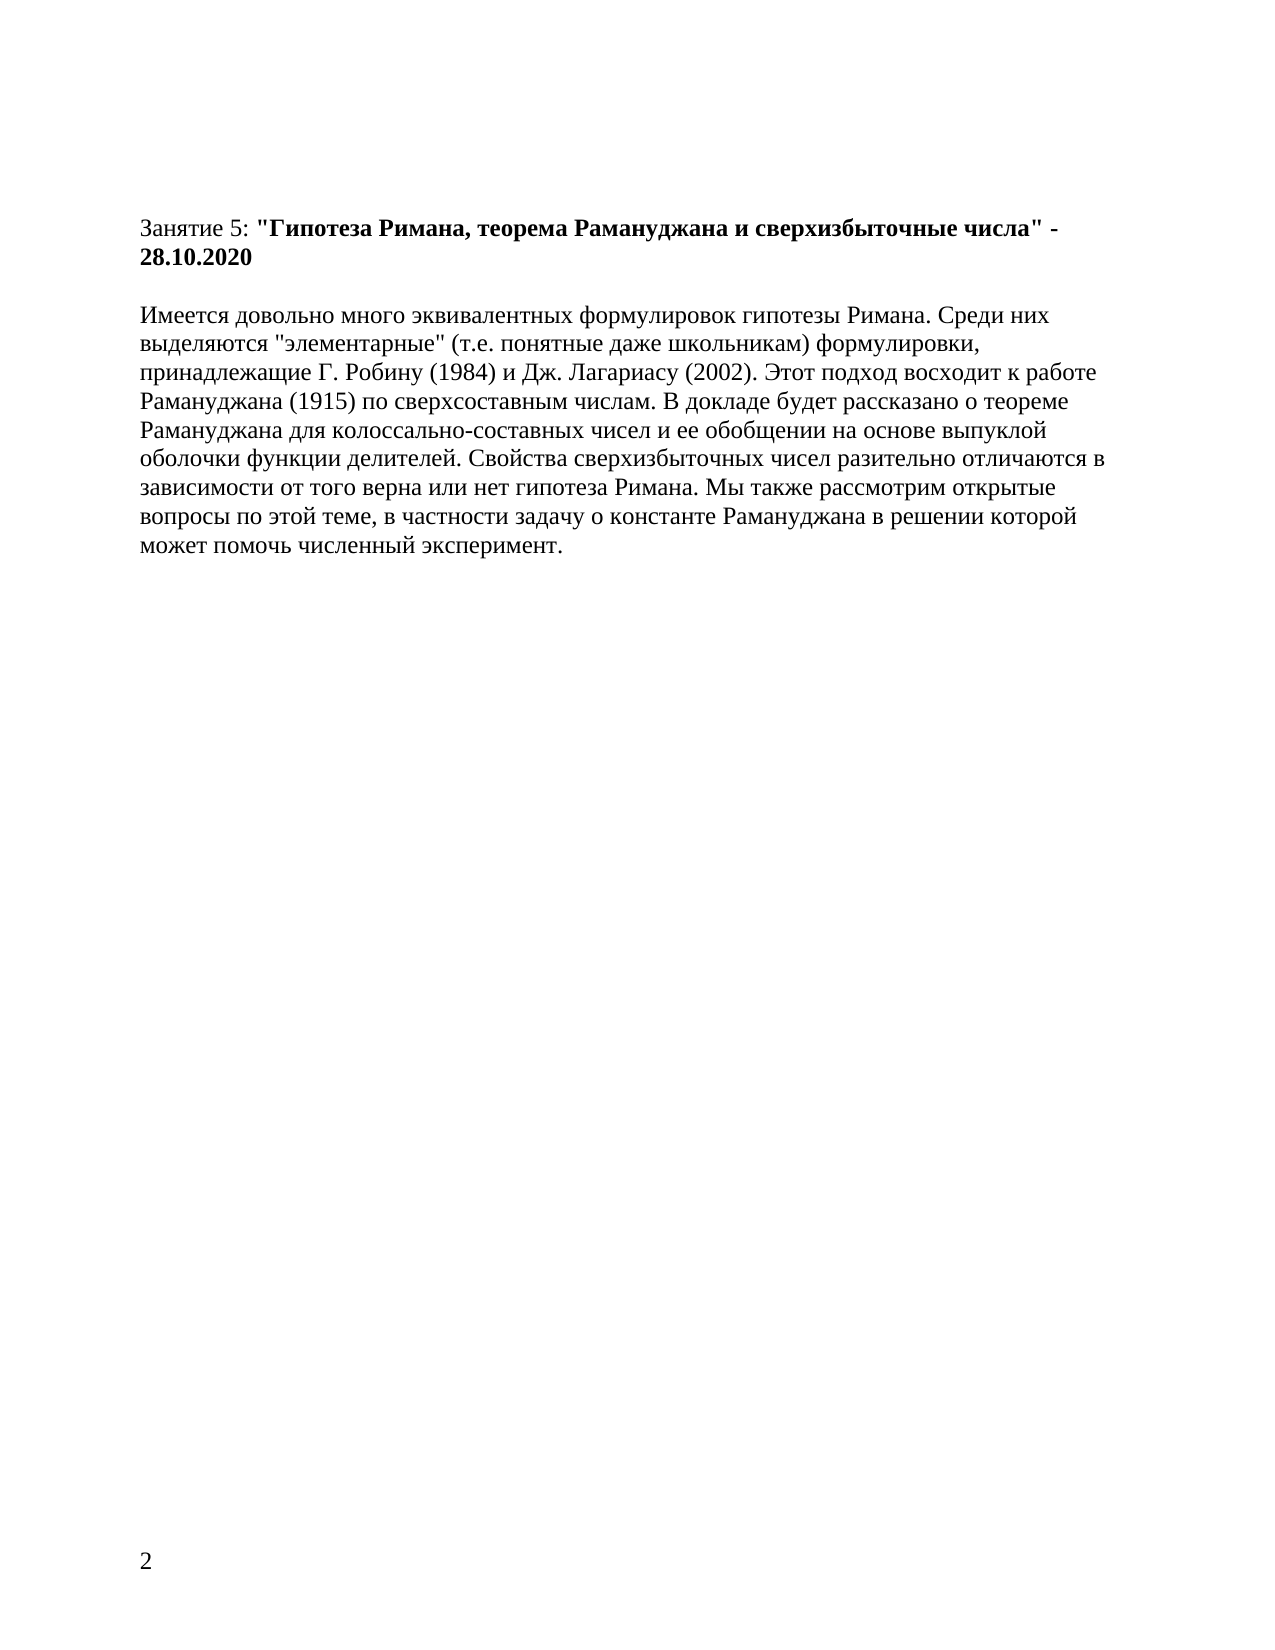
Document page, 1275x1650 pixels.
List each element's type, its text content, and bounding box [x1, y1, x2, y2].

text Занятие 5: "Гипотеза Римана, теорема Рамануджана и сверхизбыточные числа" - 28.10.2020 [139, 213, 1136, 271]
text Имеется довольно много эквивалентных формулировок гипотезы Римана. Среди них выделяются "элементарные" (т.е. понятные даже школьникам) формулировки, принадлежащие Г. Робину (1984) и Дж. Лагариасу (2002). Этот подход восходит к работе Рамануджана (1915) по сверхсоставным числам. В докладе будет рассказано о теореме Рамануджана для колоссально-составных чисел и ее обобщении на основе выпуклой оболочки функции делителей. Свойства сверхизбыточных чисел разительно отличаются в зависимости от того верна или нет гипотеза Римана. Мы также рассмотрим открытые вопросы по этой теме, в частности задачу о константе Рамануджана в решении которой может помочь численный эксперимент. [139, 300, 1136, 558]
